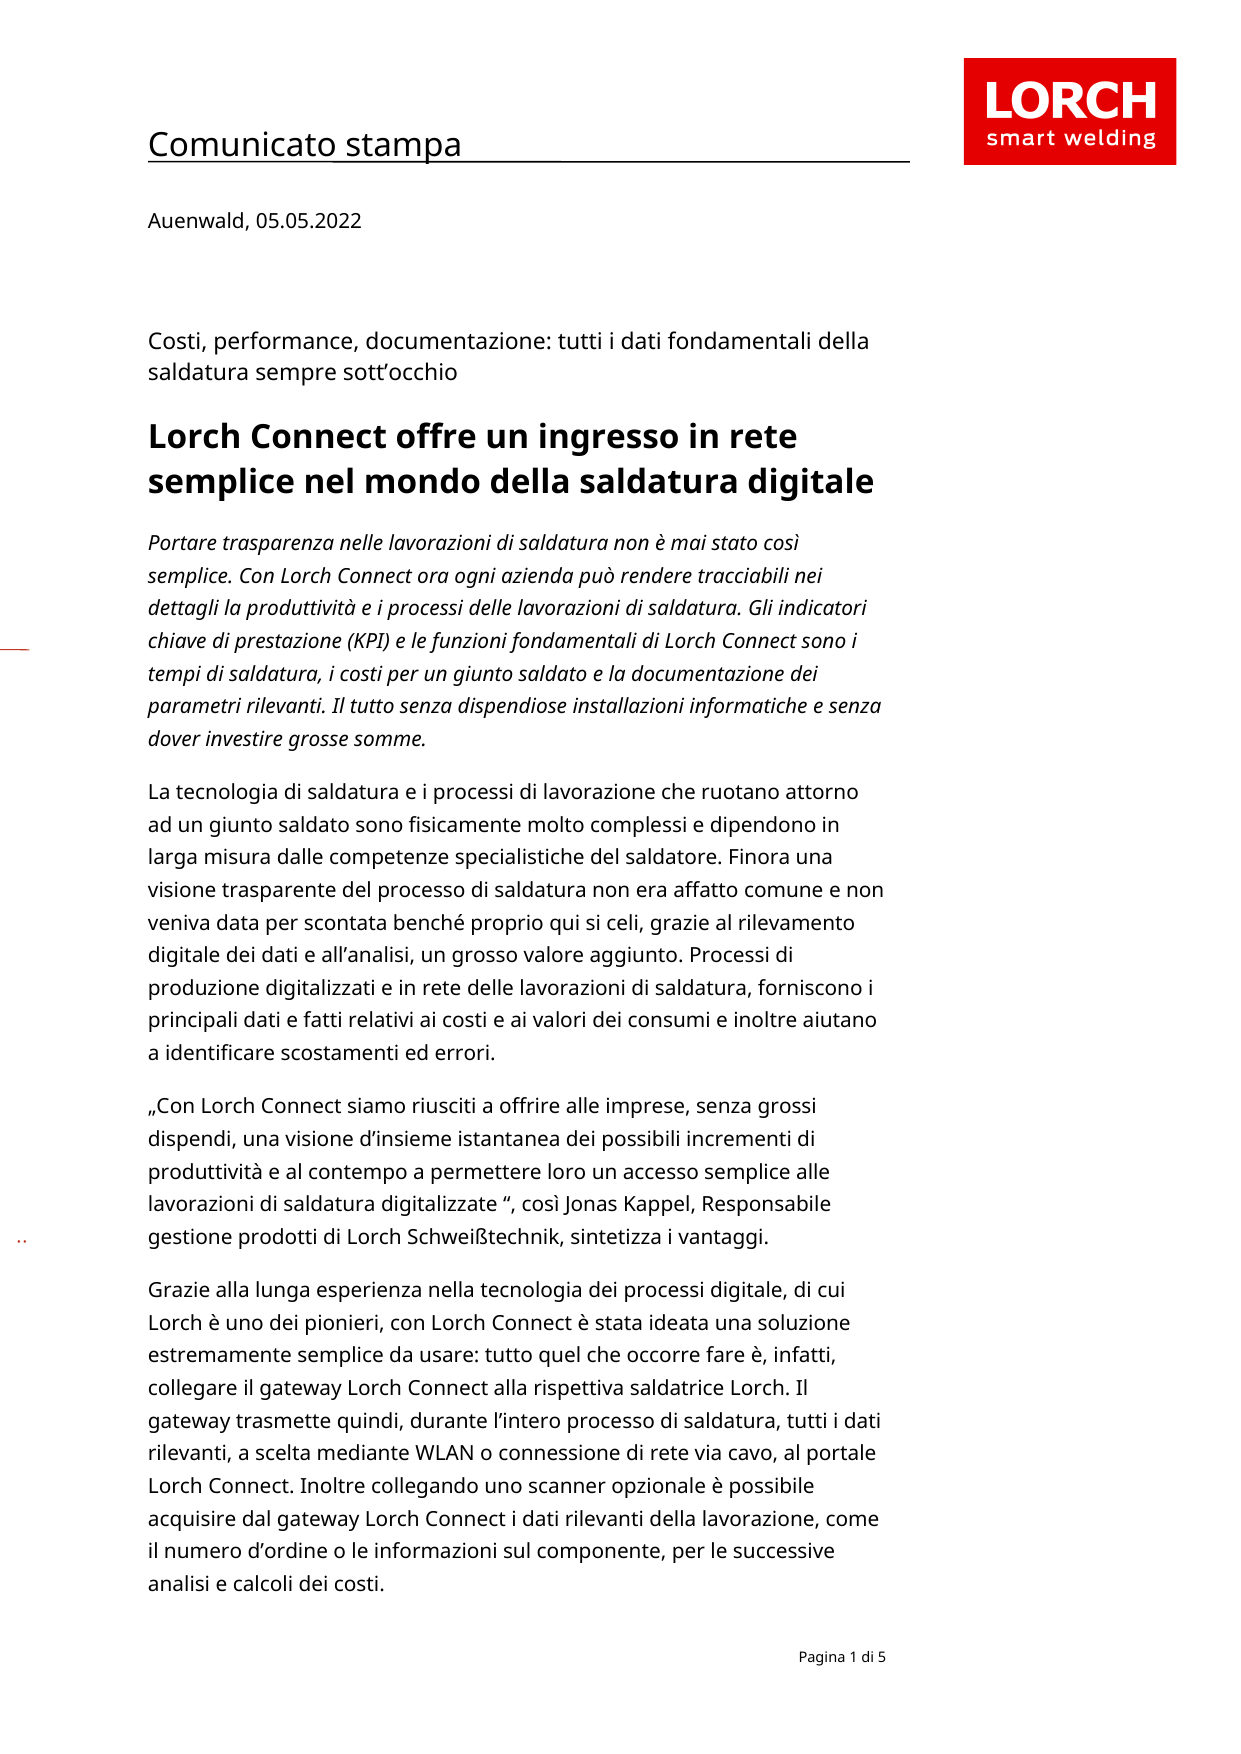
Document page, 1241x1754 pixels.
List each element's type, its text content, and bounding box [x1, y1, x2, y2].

text „Con Lorch Connect siamo riusciti a offrire alle imprese, senza grossi dispendi, una visione d’insieme istantanea dei possibili incrementi di produttività e al contempo a permettere loro un accesso semplice alle lavorazioni di saldatura digitalizzate “, così Jonas Kappel, Responsabile gestione prodotti di Lorch Schweißtechnik, sintetizza i vantaggi. [148, 1092, 886, 1250]
text Costi, performance, documentazione: tutti i dati fondamentali della saldatura sempre sott’occhio [148, 325, 886, 387]
text Lorch Connect offre un ingresso in rete semplice nel mondo della saldatura digitale [148, 412, 886, 503]
text La tecnologia di saldatura e i processi di lavorazione che ruotano attorno ad un giunto saldato sono fisicamente molto complessi e dipendono in larga misura dalle competenze specialistiche del saldatore. Finora una visione trasparente del processo di saldatura non era affatto comune e non veniva data per scontata benché proprio qui si celi, grazie al rilevamento digitale dei dati e all’analisi, un grosso valore aggiunto. Processi di produzione digitalizzati e in rete delle lavorazioni di saldatura, forniscono i principali dati e fatti relativi ai costi e ai valori dei consumi e inoltre aiutano a identificare scostamenti ed errori. [148, 777, 886, 1067]
picture [963, 58, 1177, 165]
text Grazie alla lunga esperienza nella tecnologia dei processi digitale, di cui Lorch è uno dei pionieri, con Lorch Connect è stata ideata una soluzione estremamente semplice da usare: tutto quel che occorre fare è, infatti, collegare il gateway Lorch Connect alla rispettiva saldatrice Lorch. Il gateway trasmette quindi, durante l’intero processo di saldatura, tutti i dati rilevanti, a scelta mediante WLAN o connessione di rete via cavo, al portale Lorch Connect. Inoltre collegando uno scanner opzionale è possibile acquisire dal gateway Lorch Connect i dati rilevanti della lavorazione, come il numero d’ordine o le informazioni sul componente, per le successive analisi e calcoli dei costi. [148, 1275, 886, 1597]
text Portare trasparenza nelle lavorazioni di saldatura non è mai stato così semplice. Con Lorch Connect ora ogni azienda può rendere tracciabili nei dettagli la produttività e i processi delle lavorazioni di saldatura. Gli indicatori chiave di prestazione (KPI) e le funzioni fondamentali di Lorch Connect sono i tempi di saldatura, i costi per un giunto saldato e la documentazione dei parametri rilevanti. Il tutto senza dispendiose installazioni informatiche e senza dover investire grosse somme. [148, 528, 886, 752]
